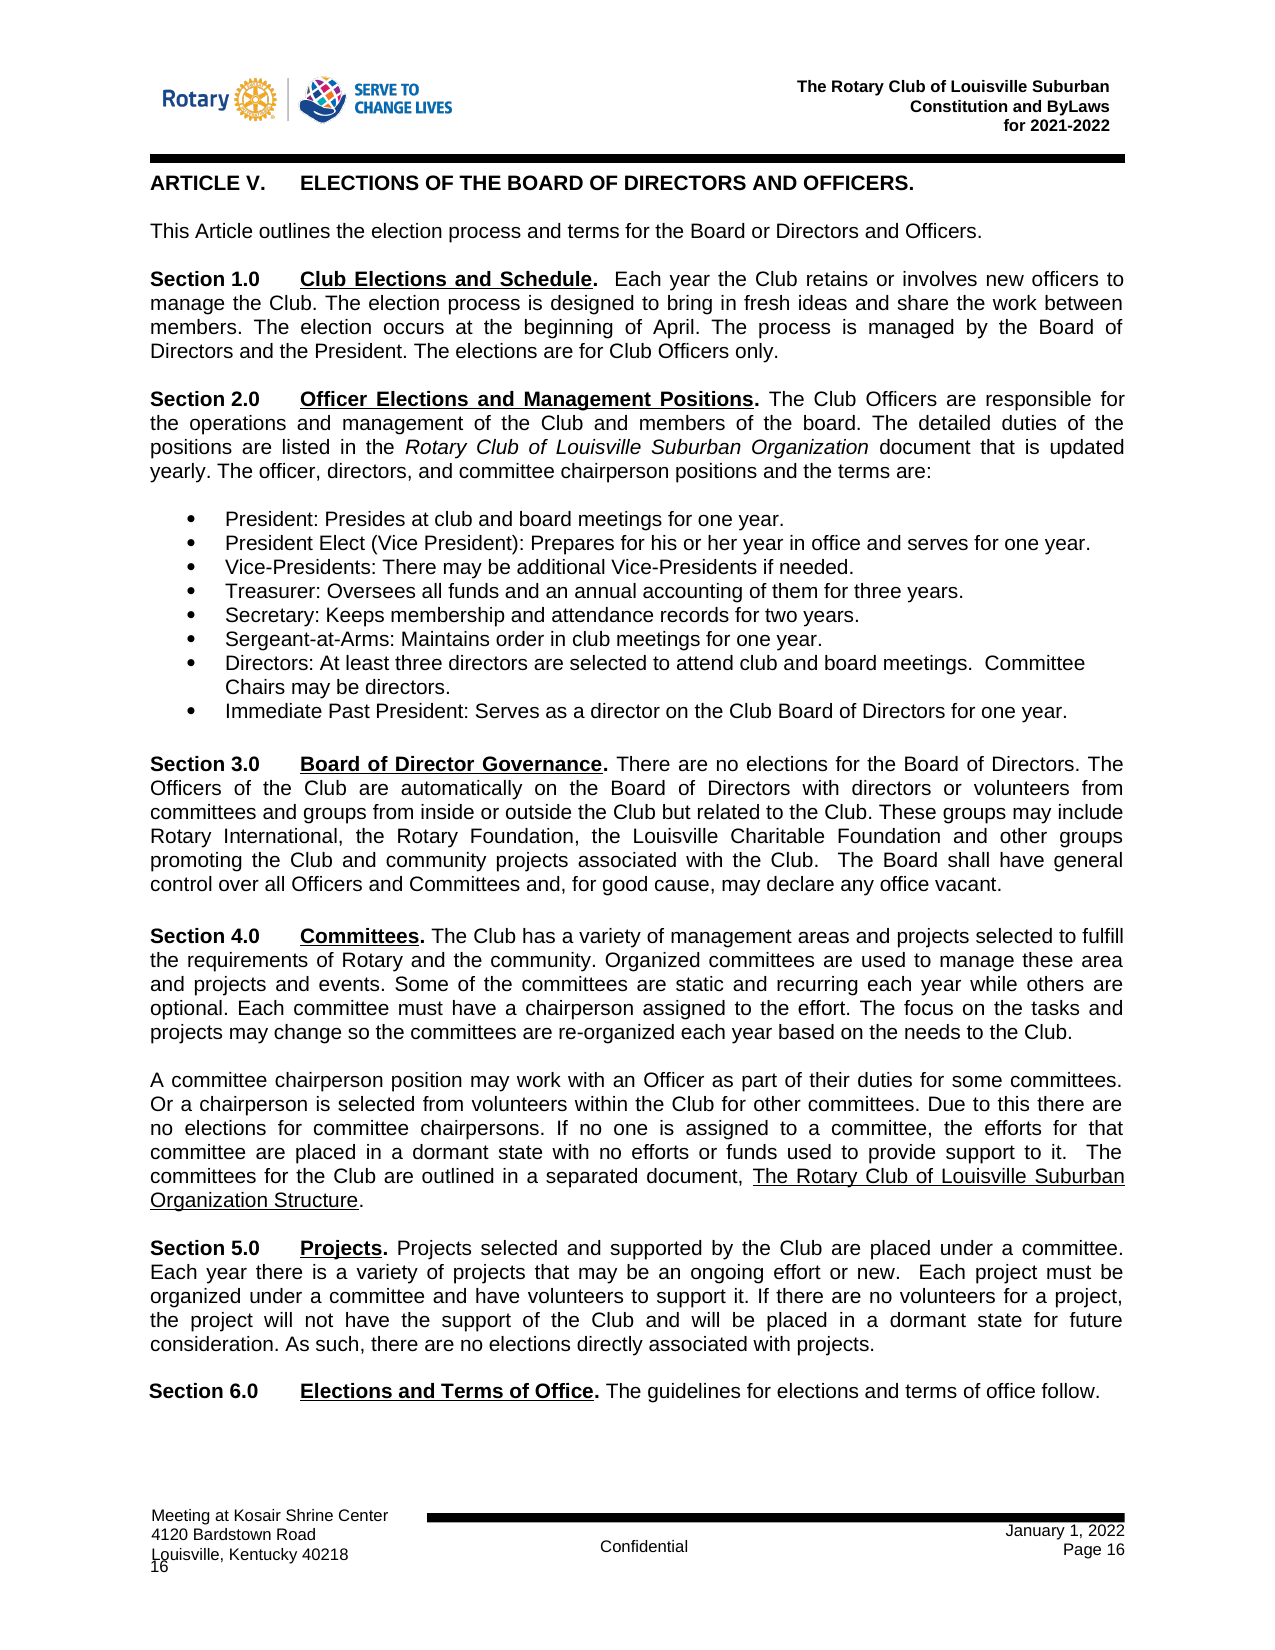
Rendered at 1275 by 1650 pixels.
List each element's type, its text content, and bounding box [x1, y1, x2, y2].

picture [150, 56, 486, 143]
text Section 5.0 Projects. Projects selected and supported by the Club are placed under a committee. Each year there is a variety of projects that may be an ongoing effort or new. Each project must be organized under a committee and have volunteers to support it. If there are no volunteers for a project, the project will not have the support of the Club and will be placed in a dormant state for future consideration. As such, there are no elections directly associated with projects. [150, 1236, 1125, 1355]
text This Article outlines the election process and terms for the Board or Directors and Officers. [150, 219, 1125, 243]
list Secretary: Keeps membership and attendance records for two years. [187, 603, 1125, 627]
text Section 1.0 Club Elections and Schedule. Each year the Club retains or involves new officers to manage the Club. The election process is designed to bring in fresh ideas and share the work between members. The election occurs at the beginning of April. The process is managed by the Board of Directors and the President. The elections are for Club Officers only. [150, 267, 1125, 363]
list President Elect (Vice President): Prepares for his or her year in office and serves for one year. [187, 530, 1125, 554]
list Directors: At least three directors are selected to attend club and board meetings. Committee Chairs may be directors. [187, 651, 1125, 699]
text ARTICLE V. ELECTIONS OF THE BOARD OF DIRECTORS AND OFFICERS. [150, 171, 1125, 195]
text Section 3.0 Board of Director Governance. There are no elections for the Board of Directors. The Officers of the Club are automatically on the Board of Directors with directors or volunteers from committees and groups from inside or outside the Club but related to the Club. These groups may include Rotary International, the Rotary Foundation, the Louisville Charitable Foundation and other groups promoting the Club and community projects associated with the Club. The Board shall have general control over all Officers and Committees and, for good cause, may declare any office vacant. [150, 752, 1125, 895]
list Vice-Presidents: There may be additional Vice-Presidents if needed. [187, 554, 1125, 578]
list Sergeant-at-Arms: Maintains order in club meetings for one year. [187, 627, 1125, 651]
text A committee chairperson position may work with an Officer as part of their duties for some committees. Or a chairperson is selected from volunteers within the Club for other committees. Due to this there are no elections for committee chairpersons. If no one is assigned to a committee, the efforts for that committee are placed in a dormant state with no efforts or funds used to provide support to it. The committees for the Club are outlined in a separated document, The Rotary Club of Louisville Suburban Organization Structure. [150, 1068, 1125, 1212]
text Section 2.0 Officer Elections and Management Positions. The Club Officers are responsible for the operations and management of the Club and members of the board. The detailed duties of the positions are listed in the Rotary Club of Louisville Suburban Organization document that is updated yearly. The officer, directors, and committee chairperson positions and the terms are: [150, 387, 1125, 482]
list President: Presides at club and board meetings for one year. [187, 506, 1125, 530]
list Immediate Past President: Serves as a director on the Club Board of Directors for one year. [187, 699, 1125, 723]
subtitle Section 6.0 Elections and Terms of Office. The guidelines for elections and terms of office follow. [148, 1379, 1125, 1403]
text Section 4.0 Committees. The Club has a variety of management areas and projects selected to fulfill the requirements of Rotary and the community. Organized committees are used to manage these area and projects and events. Some of the committees are static and recurring each year while others are optional. Each committee must have a chairperson assigned to the effort. The focus on the tasks and projects may change so the committees are re-organized each year based on the needs to the Club. [150, 924, 1125, 1044]
list Treasurer: Oversees all funds and an annual accounting of them for three years. [187, 578, 1125, 603]
